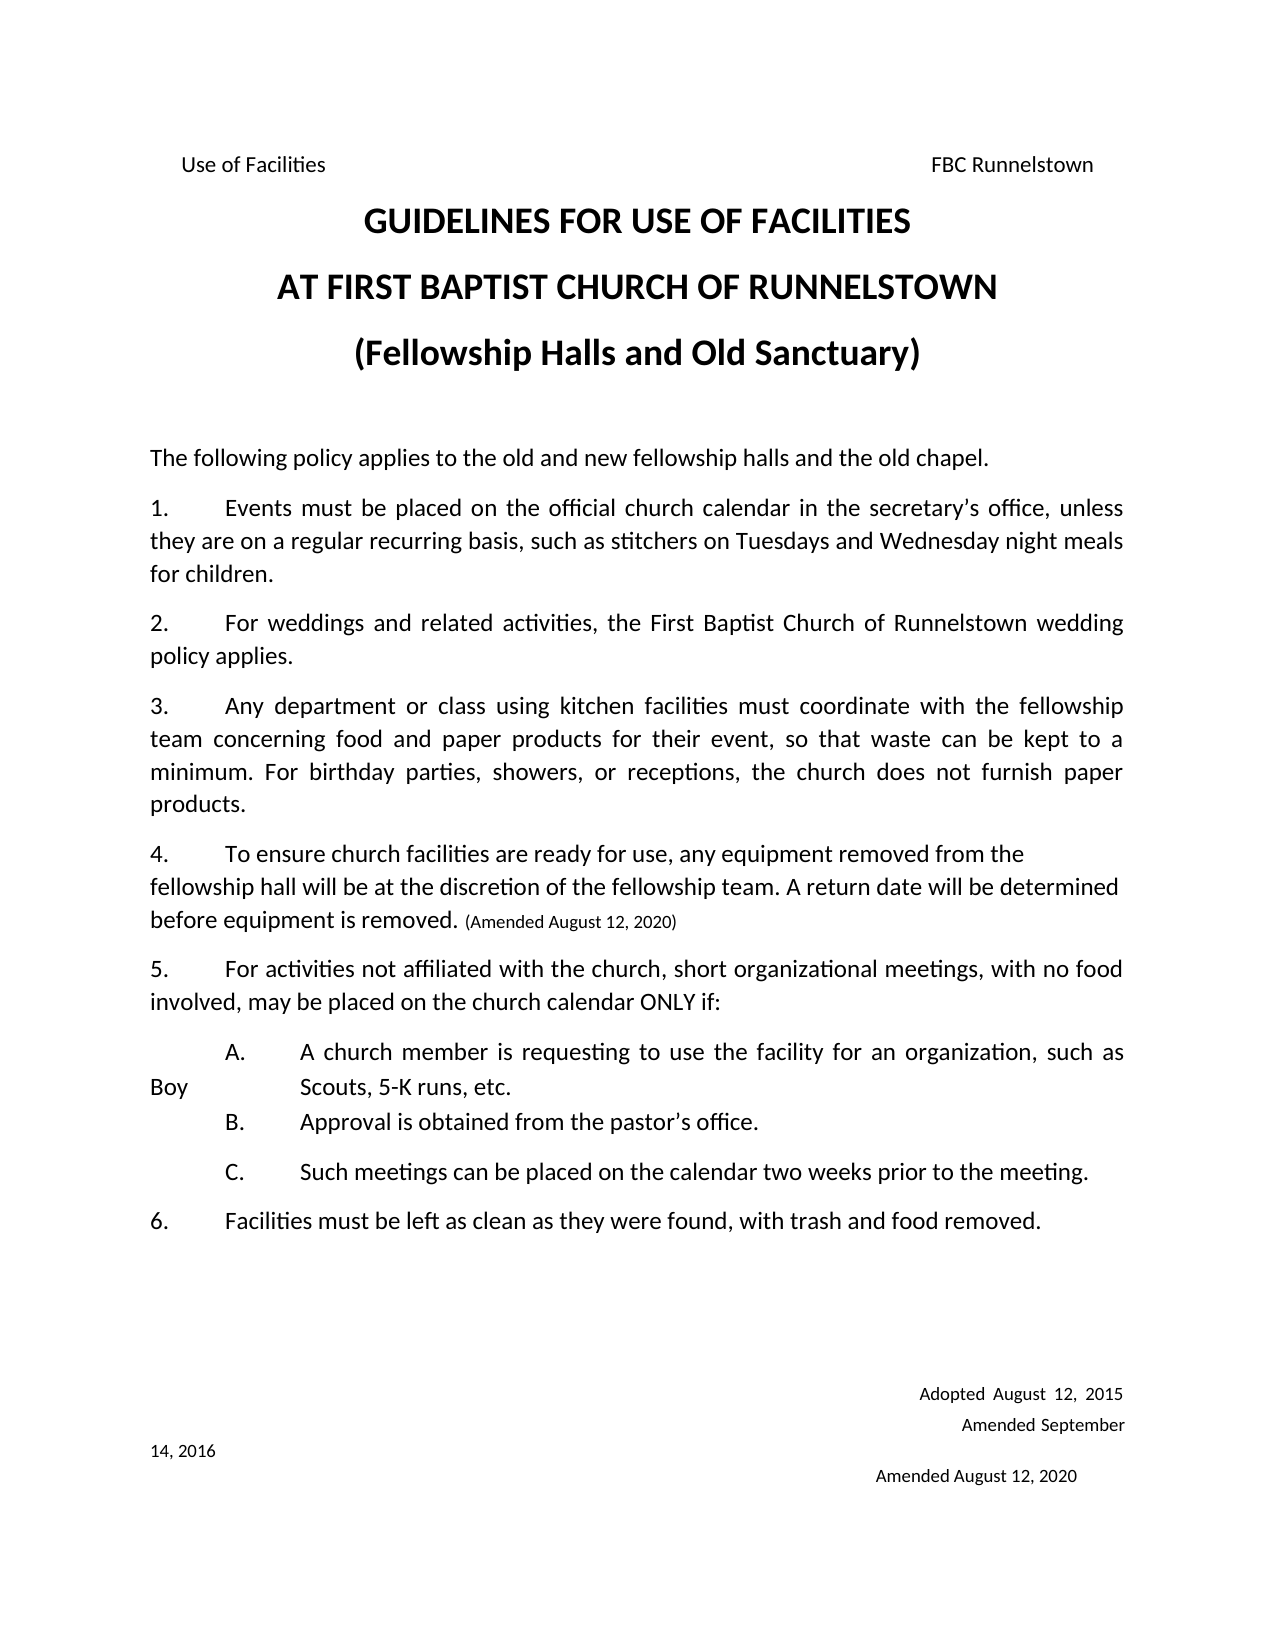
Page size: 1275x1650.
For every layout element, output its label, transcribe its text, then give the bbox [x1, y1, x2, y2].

text 3. Any department or class using kitchen facilities must coordinate with the fellowship team concerning food and paper products for their event, so that waste can be kept to a minimum. For birthday parties, showers, or receptions, the church does not furnish paper products. [150, 690, 1125, 819]
text Use of Facilities FBC Runnelstown [150, 150, 1125, 178]
text 1. Events must be placed on the official church calendar in the secretary’s office, unless they are on a regular recurring basis, such as stitchers on Tuesdays and Wednesday night meals for children. [150, 492, 1125, 588]
text Adopted August 12, 2015 Amended September 14, 2016 [150, 1382, 1125, 1462]
text AT FIRST BAPTIST CHURCH OF RUNNELSTOWN [150, 263, 1125, 309]
text A. A church member is requesting to use the facility for an organization, such as Boy Scouts, 5-K runs, etc. [150, 1036, 1125, 1102]
text GUIDELINES FOR USE OF FACILITIES [150, 197, 1125, 243]
text 2. For weddings and related activities, the First Baptist Church of Runnelstown wedding policy applies. [150, 607, 1125, 671]
text B. Approval is obtained from the pastor’s office. [150, 1106, 1125, 1137]
text The following policy applies to the old and new fellowship halls and the old chapel. [150, 442, 1125, 473]
text (Fellowship Halls and Old Sanctuary) [150, 329, 1125, 375]
text C. Such meetings can be placed on the calendar two weeks prior to the meeting. [150, 1156, 1125, 1186]
text 6. Facilities must be left as clean as they were found, with trash and food removed. [150, 1205, 1125, 1236]
text Amended August 12, 2020 [150, 1464, 1125, 1487]
text 4. To ensure church facilities are ready for use, any equipment removed from the fellowship hall will be at the discretion of the fellowship team. A return date will be determined before equipment is removed. (Amended August 12, 2020) [150, 838, 1125, 934]
text 5. For activities not affiliated with the church, short organizational meetings, with no food involved, may be placed on the church calendar ONLY if: [150, 954, 1125, 1017]
